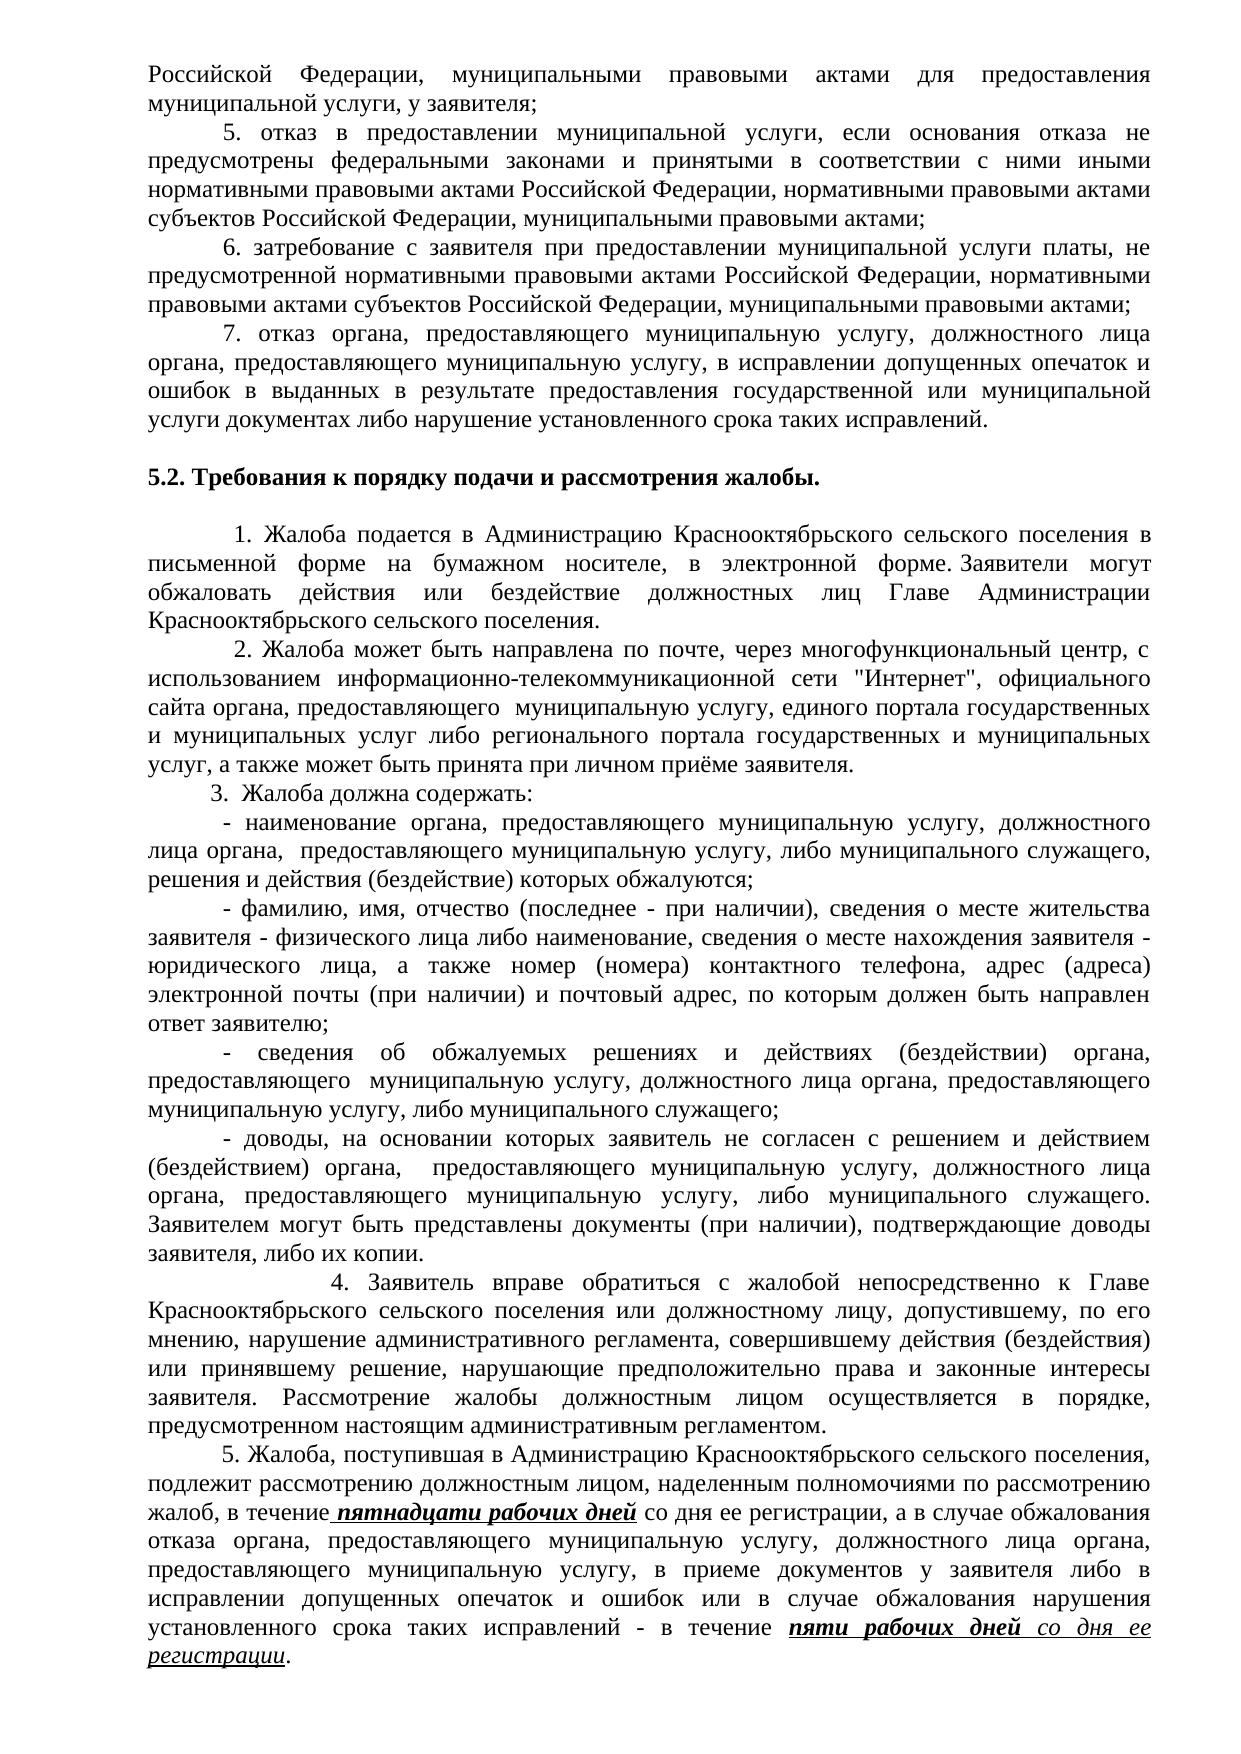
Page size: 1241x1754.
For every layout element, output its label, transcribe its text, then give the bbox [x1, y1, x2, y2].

text 5. отказ в предоставлении муниципальной услуги, если основания отказа не предусмотрены федеральными законами и принятыми в соответствии с ними иными нормативными правовыми актами Российской Федерации, нормативными правовыми актами субъектов Российской Федерации, муниципальными правовыми актами; [148, 117, 1152, 232]
text 4. Заявитель вправе обратиться с жалобой непосредственно к Главе Краснооктябрьского сельского поселения или должностному лицу, допустившему, по его мнению, нарушение административного регламента, совершившему действия (бездействия) или принявшему решение, нарушающие предположительно права и законные интересы заявителя. Рассмотрение жалобы должностным лицом осуществляется в порядке, предусмотренном настоящим административным регламентом. [148, 1267, 1152, 1439]
text 2. Жалоба может быть направлена по почте, через многофункциональный центр, с использованием информационно-телекоммуникационной сети "Интернет", официального сайта органа, предоставляющего муниципальную услугу, единого портала государственных и муниципальных услуг либо регионального портала государственных и муниципальных услуг, а также может быть принята при личном приёме заявителя. [148, 634, 1152, 778]
text 3. Жалоба должна содержать: [148, 778, 1152, 807]
text - доводы, на основании которых заявитель не согласен с решением и действием (бездействием) органа, предоставляющего муниципальную услугу, должностного лица органа, предоставляющего муниципальную услугу, либо муниципального служащего. Заявителем могут быть представлены документы (при наличии), подтверждающие доводы заявителя, либо их копии. [148, 1123, 1152, 1267]
text 7. отказ органа, предоставляющего муниципальную услугу, должностного лица органа, предоставляющего муниципальную услугу, в исправлении допущенных опечаток и ошибок в выданных в результате предоставления государственной или муниципальной услуги документах либо нарушение установленного срока таких исправлений. [148, 318, 1152, 433]
text - фамилию, имя, отчество (последнее - при наличии), сведения о месте жительства заявителя - физического лица либо наименование, сведения о месте нахождения заявителя - юридического лица, а также номер (номера) контактного телефона, адрес (адреса) электронной почты (при наличии) и почтовый адрес, по которым должен быть направлен ответ заявителю; [148, 893, 1152, 1037]
text - наименование органа, предоставляющего муниципальную услугу, должностного лица органа, предоставляющего муниципальную услугу, либо муниципального служащего, решения и действия (бездействие) которых обжалуются; [148, 807, 1152, 893]
text 5.2. Требования к порядку подачи и рассмотрения жалобы. [148, 462, 1152, 490]
text 5. Жалоба, поступившая в Администрацию Краснооктябрьского сельского поселения, подлежит рассмотрению должностным лицом, наделенным полномочиями по рассмотрению жалоб, в течение пятнадцати рабочих дней со дня ее регистрации, а в случае обжалования отказа органа, предоставляющего муниципальную услугу, должностного лица органа, предоставляющего муниципальную услугу, в приеме документов у заявителя либо в исправлении допущенных опечаток и ошибок или в случае обжалования нарушения установленного срока таких исправлений - в течение пяти рабочих дней со дня ее регистрации. [148, 1439, 1152, 1669]
text 6. затребование с заявителя при предоставлении муниципальной услуги платы, не предусмотренной нормативными правовыми актами Российской Федерации, нормативными правовыми актами субъектов Российской Федерации, муниципальными правовыми актами; [148, 232, 1152, 318]
text 1. Жалоба подается в Администрацию Краснооктябрьского сельского поселения в письменной форме на бумажном носителе, в электронной форме. Заявители могут обжаловать действия или бездействие должностных лиц Главе Администрации Краснооктябрьского сельского поселения. [148, 519, 1152, 634]
text - сведения об обжалуемых решениях и действиях (бездействии) органа, предоставляющего муниципальную услугу, должностного лица органа, предоставляющего муниципальную услугу, либо муниципального служащего; [148, 1037, 1152, 1123]
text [148, 59, 1152, 117]
